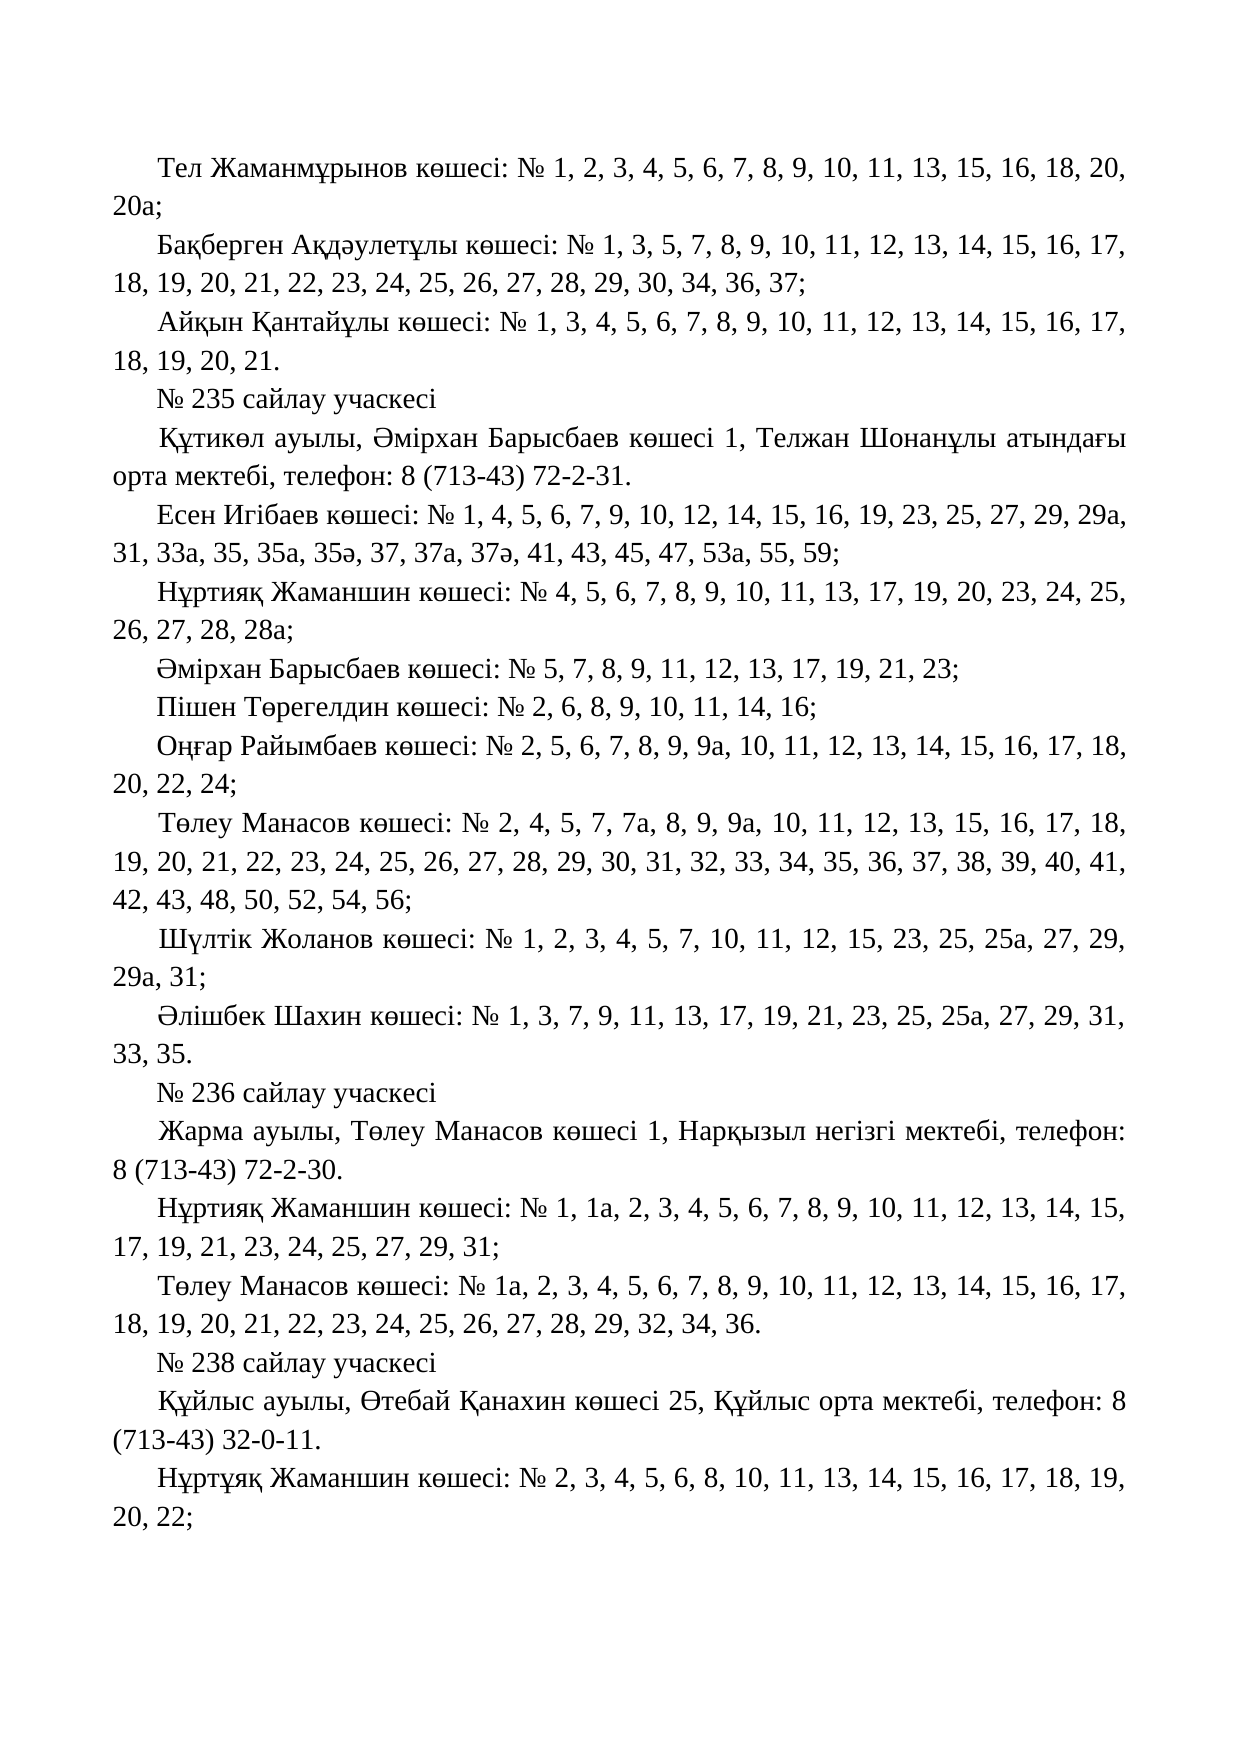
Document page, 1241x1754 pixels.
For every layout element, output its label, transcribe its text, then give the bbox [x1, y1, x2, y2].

text Жарма ауылы, Төлеу Манасов көшесі 1, Нарқызыл негізгі мектебі, телефон: 8 (713-43) 72-2-30. [112, 1113, 1128, 1186]
text Әмірхан Барысбаев көшесі: № 5, 7, 8, 9, 11, 12, 13, 17, 19, 21, 23; [112, 651, 1128, 684]
text Құйлыс ауылы, Өтебай Қанахин көшесі 25, Құйлыс орта мектебі, телефон: 8 (713-43) 32-0-11. [112, 1383, 1128, 1455]
text № 236 сайлау учаскесі [112, 1075, 1128, 1108]
text Пішен Төрегелдин көшесі: № 2, 6, 8, 9, 10, 11, 14, 16; [112, 689, 1128, 723]
text Есен Игібаев көшесі: № 1, 4, 5, 6, 7, 9, 10, 12, 14, 15, 16, 19, 23, 25, 27, 29, 29а, 31, 33а, 35, 35а, 35ә, 37, 37а, 37ә, 41, 43, 45, 47, 53а, 55, 59; [112, 497, 1128, 569]
text Нұртұяқ Жаманшин көшесі: № 2, 3, 4, 5, 6, 8, 10, 11, 13, 14, 15, 16, 17, 18, 19, 20, 22; [112, 1460, 1128, 1532]
text № 238 сайлау учаскесі [112, 1345, 1128, 1378]
text Айқын Қантайұлы көшесі: № 1, 3, 4, 5, 6, 7, 8, 9, 10, 11, 12, 13, 14, 15, 16, 17, 18, 19, 20, 21. [112, 304, 1128, 376]
text Әлішбек Шахин көшесі: № 1, 3, 7, 9, 11, 13, 17, 19, 21, 23, 25, 25а, 27, 29, 31, 33, 35. [112, 998, 1128, 1070]
text Құтикөл ауылы, Әмірхан Барысбаев көшесі 1, Телжан Шонанұлы атындағы орта мектебі, телефон: 8 (713-43) 72-2-31. [112, 420, 1128, 492]
text Тел Жаманмұрынов көшесі: № 1, 2, 3, 4, 5, 6, 7, 8, 9, 10, 11, 13, 15, 16, 18, 20, 20а; [112, 150, 1128, 222]
text Шүлтік Жоланов көшесі: № 1, 2, 3, 4, 5, 7, 10, 11, 12, 15, 23, 25, 25а, 27, 29, 29а, 31; [112, 921, 1128, 993]
text Оңғар Райымбаев көшесі: № 2, 5, 6, 7, 8, 9, 9а, 10, 11, 12, 13, 14, 15, 16, 17, 18, 20, 22, 24; [112, 728, 1128, 800]
text Төлеу Манасов көшесі: № 2, 4, 5, 7, 7а, 8, 9, 9а, 10, 11, 12, 13, 15, 16, 17, 18, 19, 20, 21, 22, 23, 24, 25, 26, 27, 28, 29, 30, 31, 32, 33, 34, 35, 36, 37, 38, 39, 40, 41, 42, 43, 48, 50, 52, 54, 56; [112, 805, 1128, 916]
text Нұртияқ Жаманшин көшесі: № 1, 1а, 2, 3, 4, 5, 6, 7, 8, 9, 10, 11, 12, 13, 14, 15, 17, 19, 21, 23, 24, 25, 27, 29, 31; [112, 1191, 1128, 1263]
text Нұртияқ Жаманшин көшесі: № 4, 5, 6, 7, 8, 9, 10, 11, 13, 17, 19, 20, 23, 24, 25, 26, 27, 28, 28а; [112, 574, 1128, 646]
text Бақберген Ақдәулетұлы көшесі: № 1, 3, 5, 7, 8, 9, 10, 11, 12, 13, 14, 15, 16, 17, 18, 19, 20, 21, 22, 23, 24, 25, 26, 27, 28, 29, 30, 34, 36, 37; [112, 227, 1128, 299]
text № 235 сайлау учаскесі [112, 381, 1128, 415]
text Төлеу Манасов көшесі: № 1а, 2, 3, 4, 5, 6, 7, 8, 9, 10, 11, 12, 13, 14, 15, 16, 17, 18, 19, 20, 21, 22, 23, 24, 25, 26, 27, 28, 29, 32, 34, 36. [112, 1268, 1128, 1340]
